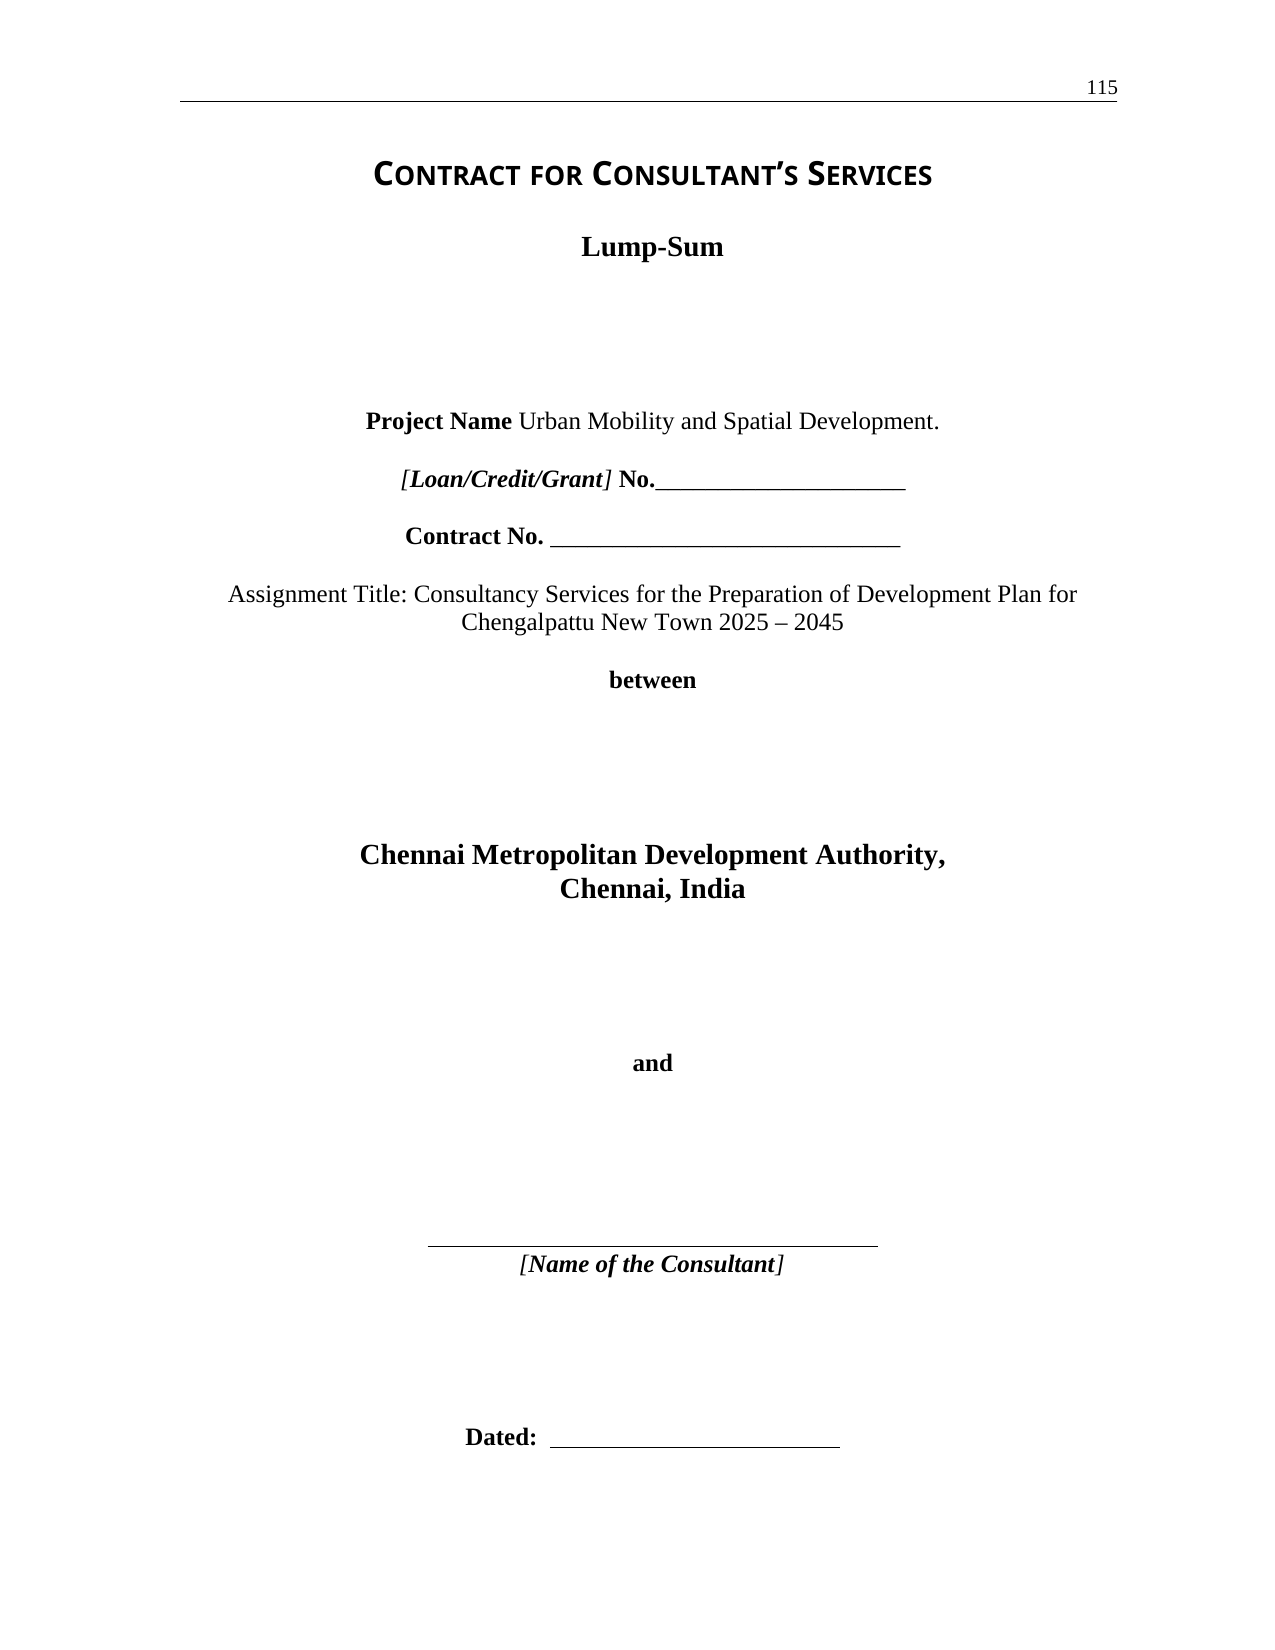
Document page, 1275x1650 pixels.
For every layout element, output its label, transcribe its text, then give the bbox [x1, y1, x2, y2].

text Dated: [180, 1422, 1125, 1451]
text Contract No. ____________________________ [180, 521, 1125, 550]
text Chennai Metropolitan Development Authority, [180, 837, 1125, 871]
text and [180, 1048, 1125, 1077]
text Project Name Urban Mobility and Spatial Development. [180, 406, 1125, 435]
text [Name of the Consultant] [180, 1249, 1125, 1278]
text Chennai, India [180, 871, 1125, 904]
text Assignment Title: Consultancy Services for the Preparation of Development Plan for Chengalpattu New Town 2025 – 2045 [180, 579, 1125, 636]
text [Loan/Credit/Grant] No.____________________ [180, 464, 1125, 492]
text Lump-Sum [180, 229, 1125, 262]
text Contract for Consultant’s Services [180, 150, 1125, 195]
text between [180, 665, 1125, 694]
